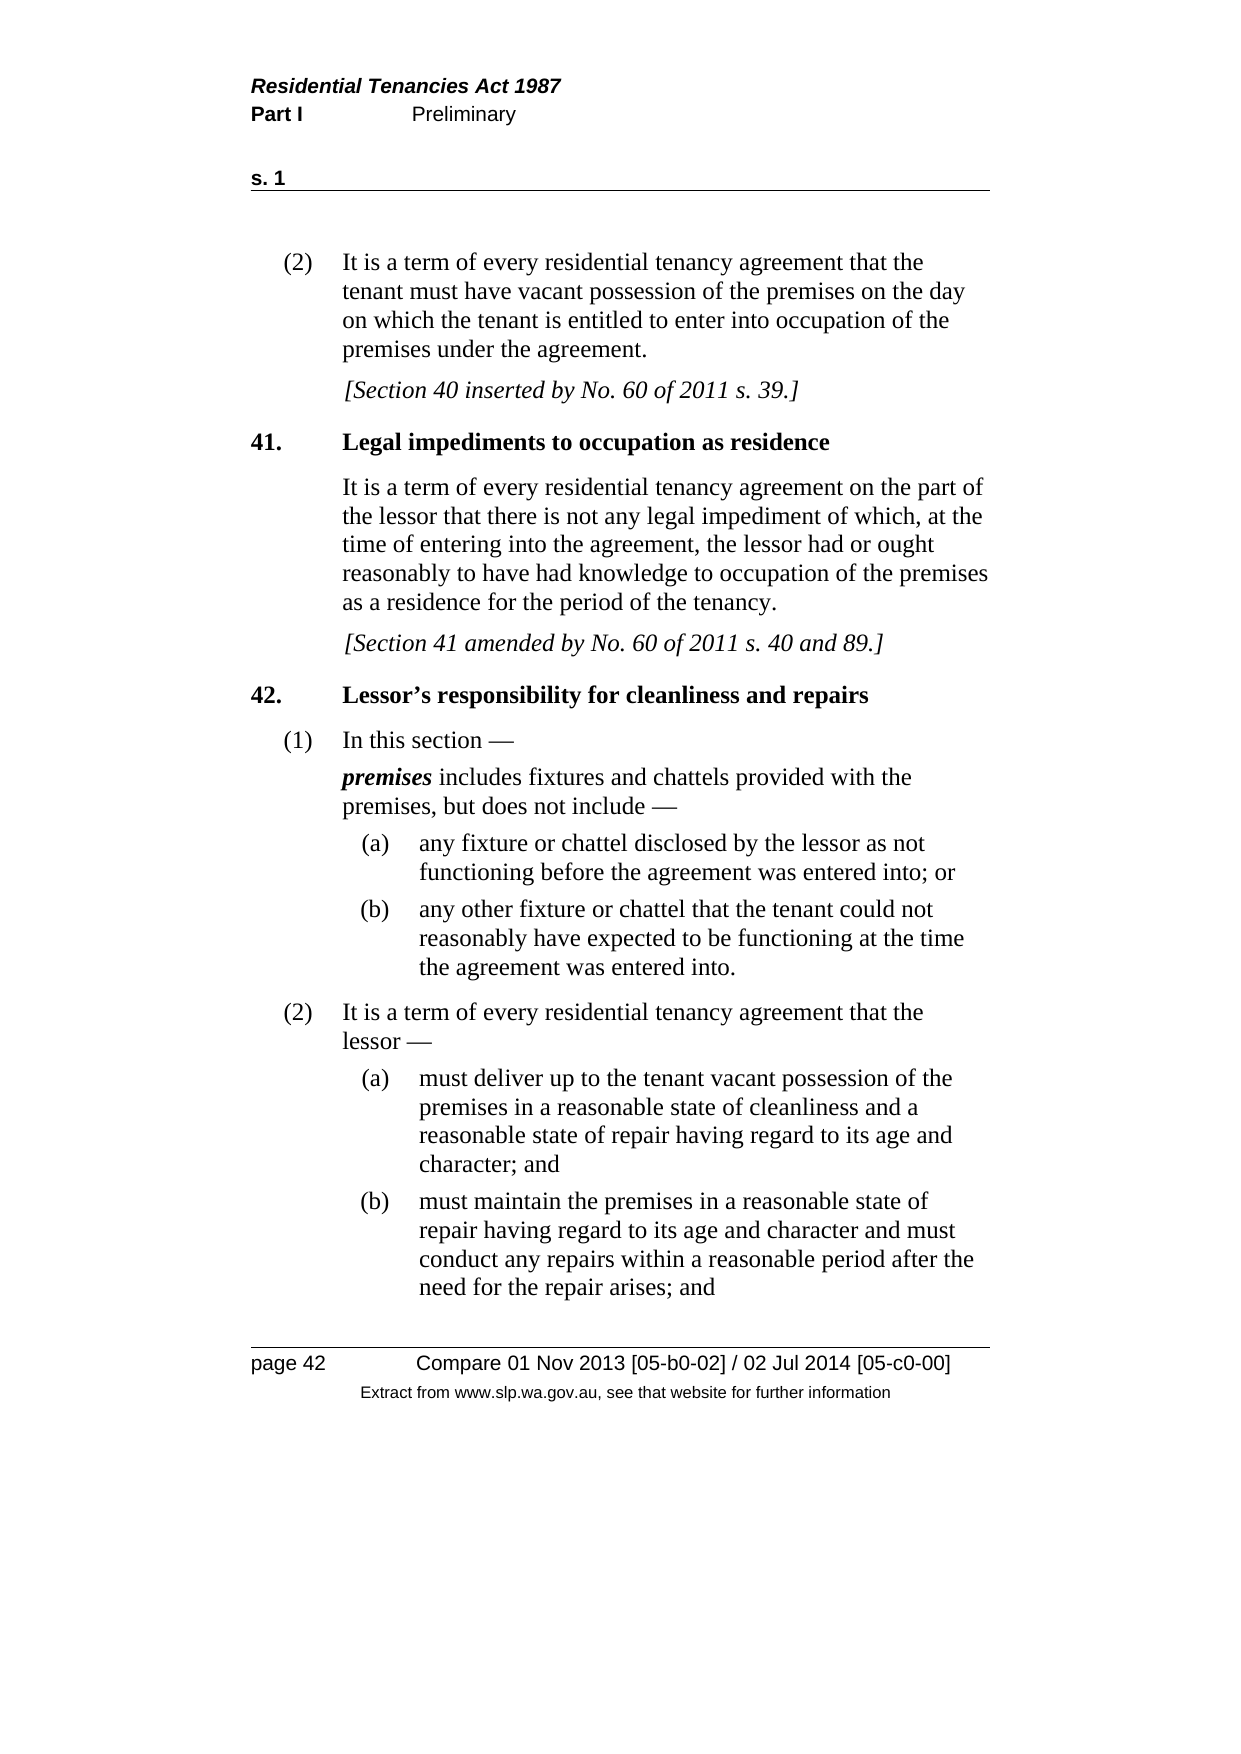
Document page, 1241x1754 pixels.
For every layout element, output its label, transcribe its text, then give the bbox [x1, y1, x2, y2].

text [Section 41 amended by No. 60 of 2011 s. 40 and 89.] [251, 628, 990, 657]
subtitle 41. Legal impediments to occupation as residence [251, 427, 990, 455]
text It is a term of every residential tenancy agreement on the part of the lessor that there is not any legal impediment of which, at the time of entering into the agreement, the lessor had or ought reasonably to have had knowledge to occupation of the premises as a residence for the period of the tenancy. [251, 472, 990, 616]
text [Section 40 inserted by No. 60 of 2011 s. 39.] [251, 375, 990, 404]
text (b) must maintain the premises in a reasonable state of repair having regard to its age and character and must conduct any repairs within a reasonable period after the need for the repair arises; and [251, 1186, 990, 1301]
text (b) any other fixture or chattel that the tenant could not reasonably have expected to be functioning at the time the agreement was entered into. [251, 894, 990, 980]
text premises includes fixtures and chattels provided with the premises, but does not include — [251, 762, 990, 820]
text (2) It is a term of every residential tenancy agreement that the tenant must have vacant possession of the premises on the day on which the tenant is entitled to enter into occupation of the premises under the agreement. [251, 247, 990, 362]
text (a) any fixture or chattel disclosed by the lessor as not functioning before the agreement was entered into; or [251, 828, 990, 886]
text (a) must deliver up to the tenant vacant possession of the premises in a reasonable state of cleanliness and a reasonable state of repair having regard to its age and character; and [251, 1063, 990, 1178]
text (2) It is a term of every residential tenancy agreement that the lessor — [251, 997, 990, 1054]
text (1) In this section — [251, 725, 990, 754]
subtitle 42. Lessor’s responsibility for cleanliness and repairs [251, 680, 990, 709]
